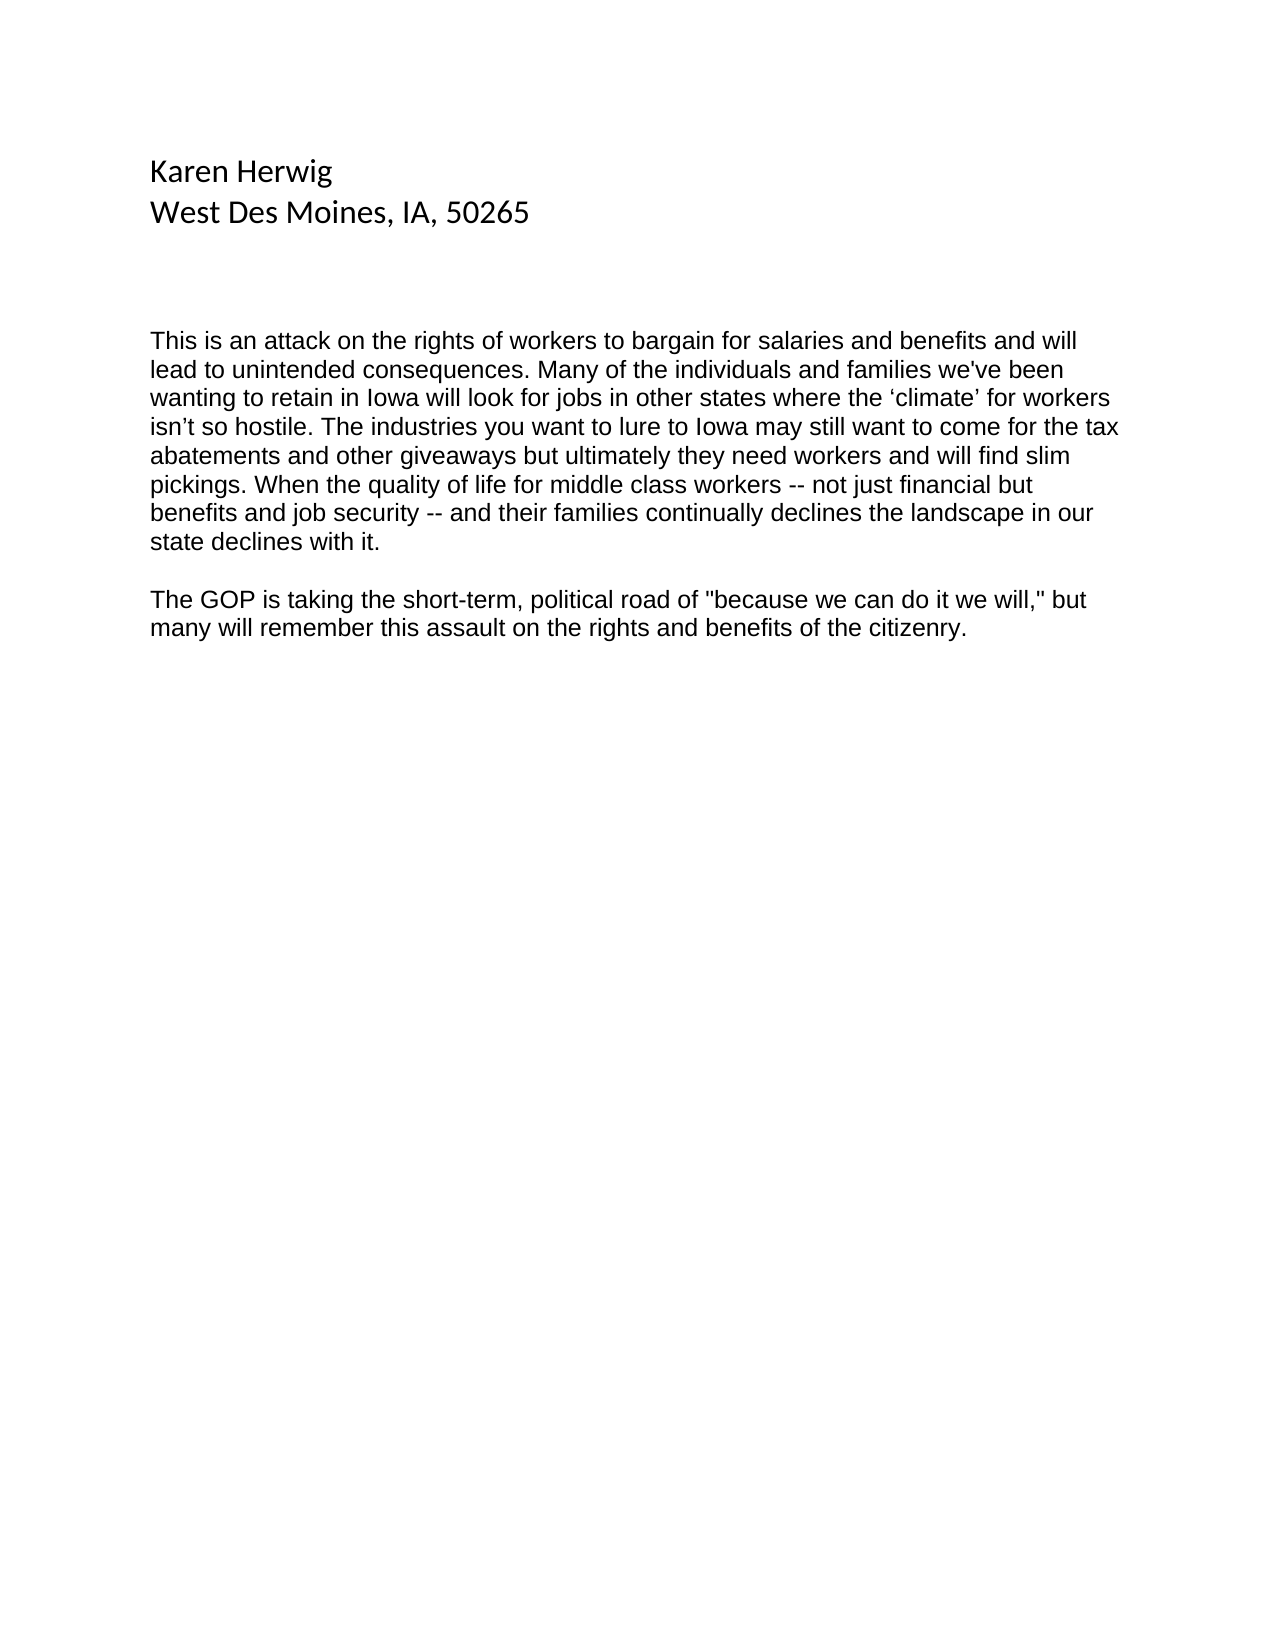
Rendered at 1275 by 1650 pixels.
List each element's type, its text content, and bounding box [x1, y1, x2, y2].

text This is an attack on the rights of workers to bargain for salaries and benefits and will lead to unintended consequences. Many of the individuals and families we've been wanting to retain in Iowa will look for jobs in other states where the ‘climate’ for workers isn’t so hostile. The industries you want to lure to Iowa may still want to come for the tax abatements and other giveaways but ultimately they need workers and will find slim pickings. When the quality of life for middle class workers -- not just financial but benefits and job security -- and their families continually declines the landscape in our state declines with it. [150, 326, 1125, 556]
text The GOP is taking the short-term, political road of "because we can do it we will," but many will remember this assault on the rights and benefits of the citizenry. [150, 585, 1125, 642]
text Karen Herwig [150, 150, 1125, 191]
text West Des Moines, IA, 50265 [150, 191, 1125, 231]
